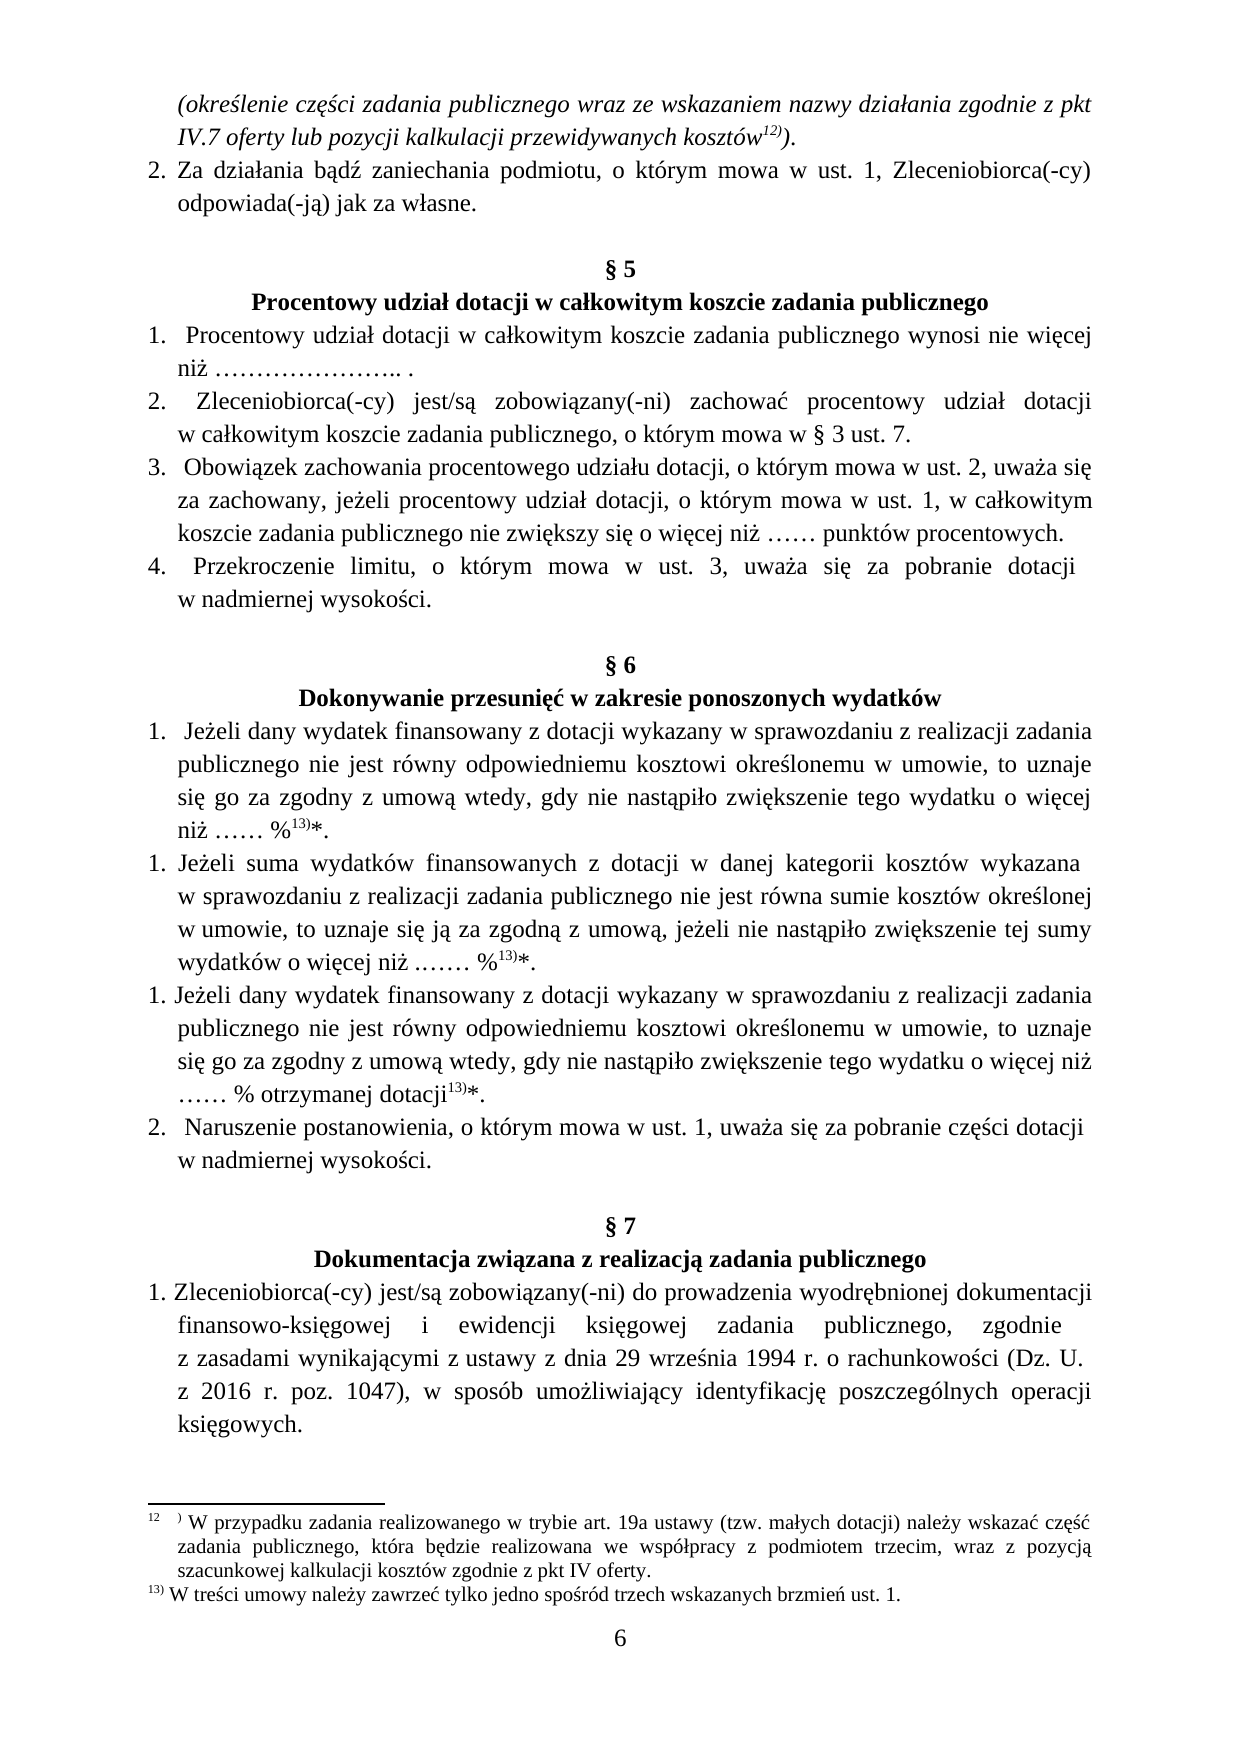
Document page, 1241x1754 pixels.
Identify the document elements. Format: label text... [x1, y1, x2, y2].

text § 7 [148, 1211, 1093, 1240]
list Procentowy udział dotacji w całkowitym koszcie zadania publicznego wynosi nie więcej niż ………………….. . [166, 320, 1093, 382]
list Jeżeli dany wydatek finansowany z dotacji wykazany w sprawozdaniu z realizacji zadania publicznego nie jest równy odpowiedniemu kosztowi określonemu w umowie, to uznaje się go za zgodny z umową wtedy, gdy nie nastąpiło zwiększenie tego wydatku o więcej niż …… %)*. [148, 716, 1093, 844]
text Dokonywanie przesunięć w zakresie ponoszonych wydatków [148, 683, 1093, 712]
list Zleceniobiorca(-cy) jest/są zobowiązany(-ni) zachować procentowy udział dotacji w całkowitym koszcie zadania publicznego, o którym mowa w § 3 ust. 7. [166, 386, 1093, 448]
text 1. Jeżeli suma wydatków finansowanych z dotacji w danej kategorii kosztów wykazana w sprawozdaniu z realizacji zadania publicznego nie jest równa sumie kosztów określonej w umowie, to uznaje się ją za zgodną z umową, jeżeli nie nastąpiło zwiększenie tej sumy wydatków o więcej niż .…… %)*. [148, 848, 1093, 976]
list Naruszenie postanowienia, o którym mowa w ust. 1, uważa się za pobranie części dotacji w nadmiernej wysokości. [148, 1112, 1093, 1174]
list Przekroczenie limitu, o którym mowa w ust. 3, uważa się za pobranie dotacji w nadmiernej wysokości. [166, 551, 1093, 613]
text 1. Jeżeli dany wydatek finansowany z dotacji wykazany w sprawozdaniu z realizacji zadania publicznego nie jest równy odpowiedniemu kosztowi określonemu w umowie, to uznaje się go za zgodny z umową wtedy, gdy nie nastąpiło zwiększenie tego wydatku o więcej niż …… % otrzymanej dotacji)*. [148, 980, 1093, 1108]
text § 6 [148, 650, 1093, 679]
text Dokumentacja związana z realizacją zadania publicznego [148, 1244, 1093, 1273]
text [148, 89, 1093, 150]
list Obowiązek zachowania procentowego udziału dotacji, o którym mowa w ust. 2, uważa się za zachowany, jeżeli procentowy udział dotacji, o którym mowa w ust. 1, w całkowitym koszcie zadania publicznego nie zwiększy się o więcej niż …… punktów procentowych. [166, 452, 1093, 547]
text § 5 [148, 254, 1093, 282]
text 2. Za działania bądź zaniechania podmiotu, o którym mowa w ust. 1, Zleceniobiorca(-cy) odpowiada(-ją) jak za własne. [148, 155, 1093, 216]
text Procentowy udział dotacji w całkowitym koszcie zadania publicznego [148, 287, 1093, 316]
text 1. Zleceniobiorca(-cy) jest/są zobowiązany(-ni) do prowadzenia wyodrębnionej dokumentacji finansowo-księgowej i ewidencji księgowej zadania publicznego, zgodnie z zasadami wynikającymi z ustawy z dnia 29 września 1994 r. o rachunkowości (Dz. U. z 2016 r. poz. 1047), w sposób umożliwiający identyfikację poszczególnych operacji księgowych. [148, 1277, 1093, 1438]
